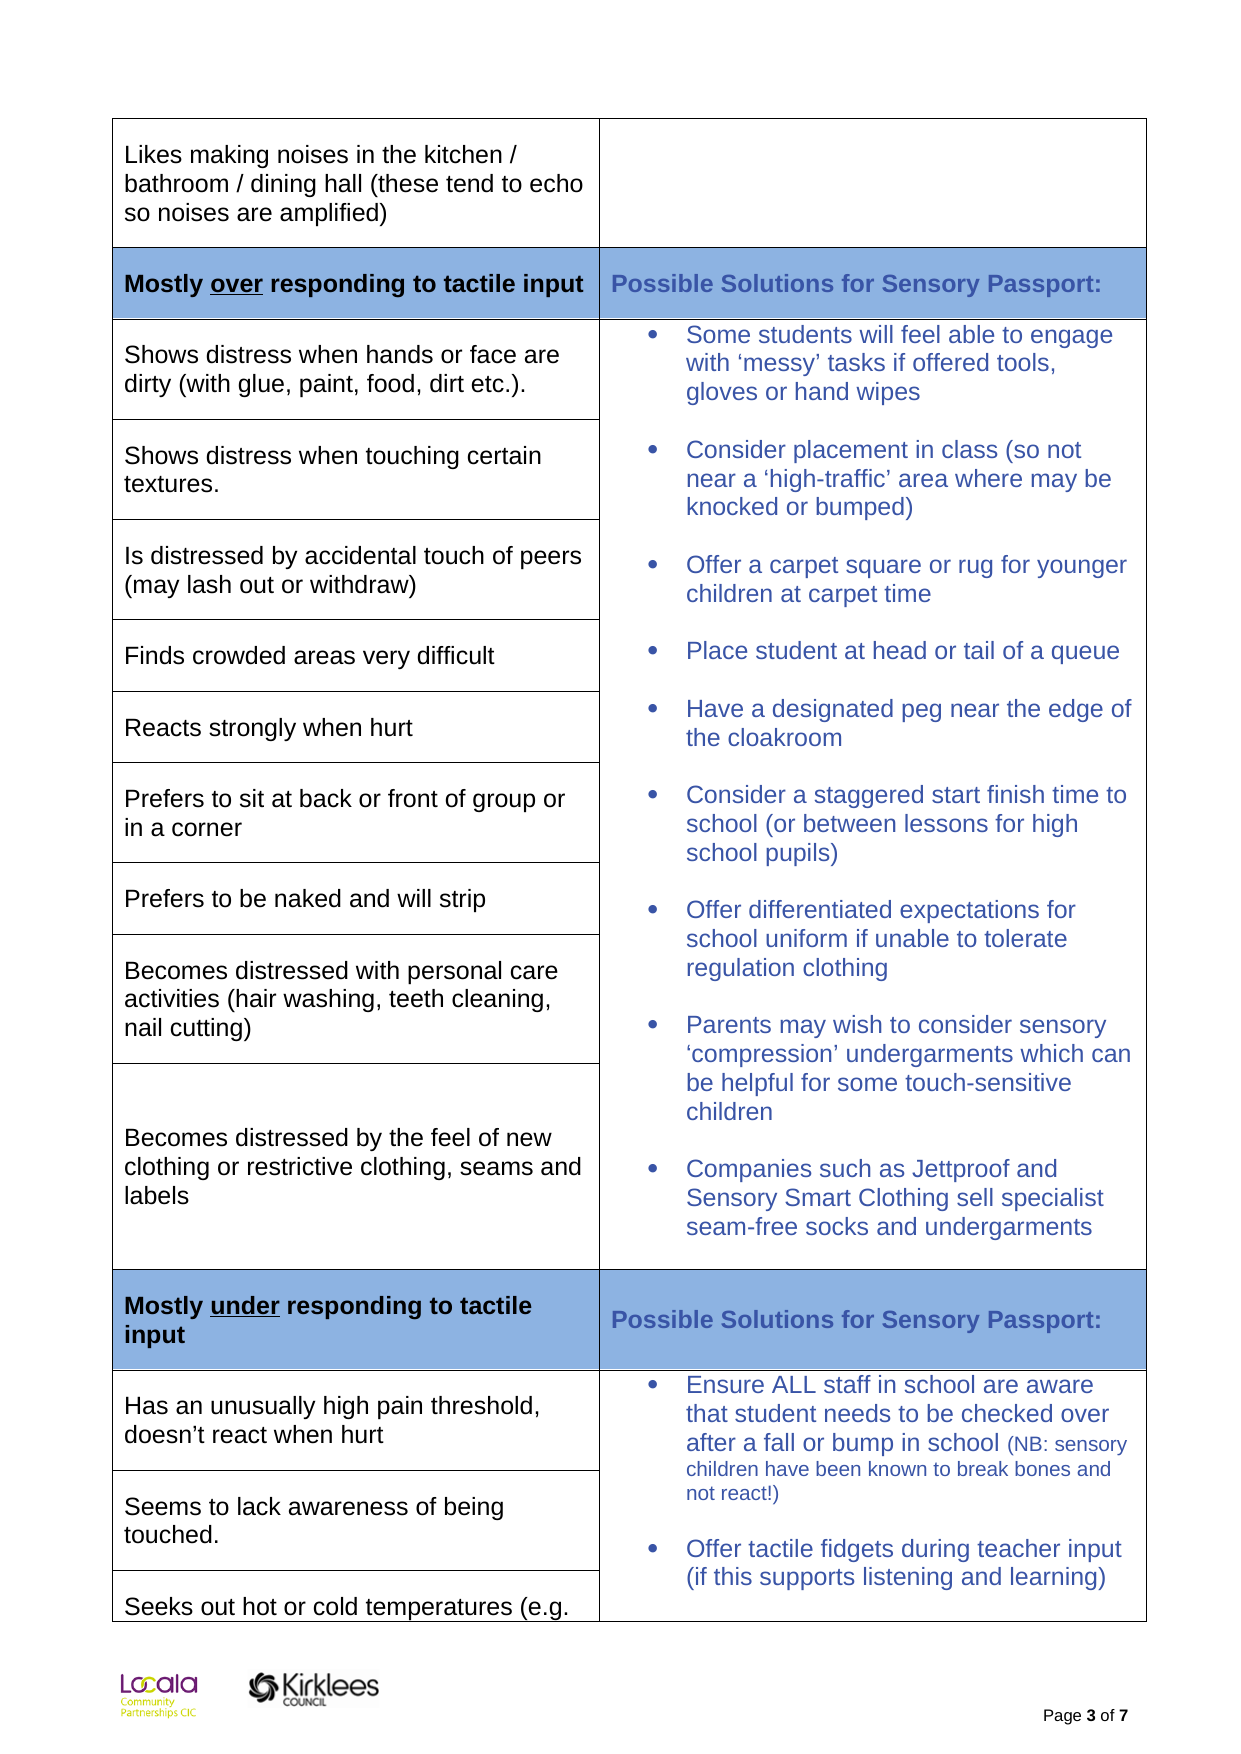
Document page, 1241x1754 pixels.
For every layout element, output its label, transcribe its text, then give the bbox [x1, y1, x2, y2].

table_cell Prefers to sit at back or front of group or in a corner [113, 763, 599, 862]
table_cell Possible Solutions for Sensory Passport: [600, 248, 1146, 318]
table_cell Finds crowded areas very difficult [113, 620, 599, 691]
table_cell Some students will feel able to engage with ‘messy’ tasks if offered tools, gloves or hand wipes Consider placement in class (so not near a ‘high-traffic’ area where may be knocked or bumped) Offer a carpet square or rug for younger children at carpet time Place student at head or tail of a queue Have a designated peg near the edge of the cloakroom Consider a staggered start finish time to school (or between lessons for high school pupils) Offer differentiated expectations for school uniform if unable to tolerate regulation clothing Parents may wish to consider sensory ‘compression’ undergarments which can be helpful for some touch-sensitive children Companies such as Jettproof and Sensory Smart Clothing sell specialist seam-free socks and undergarments [600, 320, 1146, 1269]
table_cell Ensure ALL staff in school are aware that student needs to be checked over after a fall or bump in school (NB: sensory children have been known to break bones and not react!) Offer tactile fidgets during teacher input (if this supports listening and learning) Work on touch discrimination skills. Ensure student does not use vision Suitable activities include: Which finger did I touch? What’s in the bag? (find one of 5 items in a drawstring bag) Find small objects hidden in playdough / Plasticine Commercially available activities include: Ruff’s House Tough and Match Board Teachable Touchable Texture Squares [600, 1371, 1146, 1621]
table_cell Prefers to be naked and will strip [113, 863, 599, 934]
table_cell Becomes distressed with personal care activities (hair washing, teeth cleaning, nail cutting) [113, 935, 599, 1063]
table_cell Mostly under responding to tactile input [113, 1270, 599, 1369]
picture [112, 1647, 200, 1735]
table_cell Seems to lack awareness of being touched. [113, 1471, 599, 1570]
table_cell Becomes distressed by the feel of new clothing or restrictive clothing, seams and labels [113, 1064, 599, 1269]
table_cell Is distressed by accidental touch of peers (may lash out or withdraw) [113, 520, 599, 619]
table_cell Shows distress when touching certain textures. [113, 420, 599, 519]
table_cell Likes making noises in the kitchen / bathroom / dining hall (these tend to echo so noises are amplified) [113, 119, 599, 247]
table_cell Reacts strongly when hurt [113, 692, 599, 762]
table_cell Shows distress when hands or face are dirty (with glue, paint, food, dirt etc.). [113, 320, 599, 419]
table_cell Possible Solutions for Sensory Passport: [600, 1270, 1146, 1369]
table_cell Has an unusually high pain threshold, doesn’t react when hurt [113, 1371, 599, 1470]
picture [246, 1669, 381, 1707]
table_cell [113, 1571, 599, 1621]
table_cell Mostly over responding to tactile input [113, 248, 599, 318]
